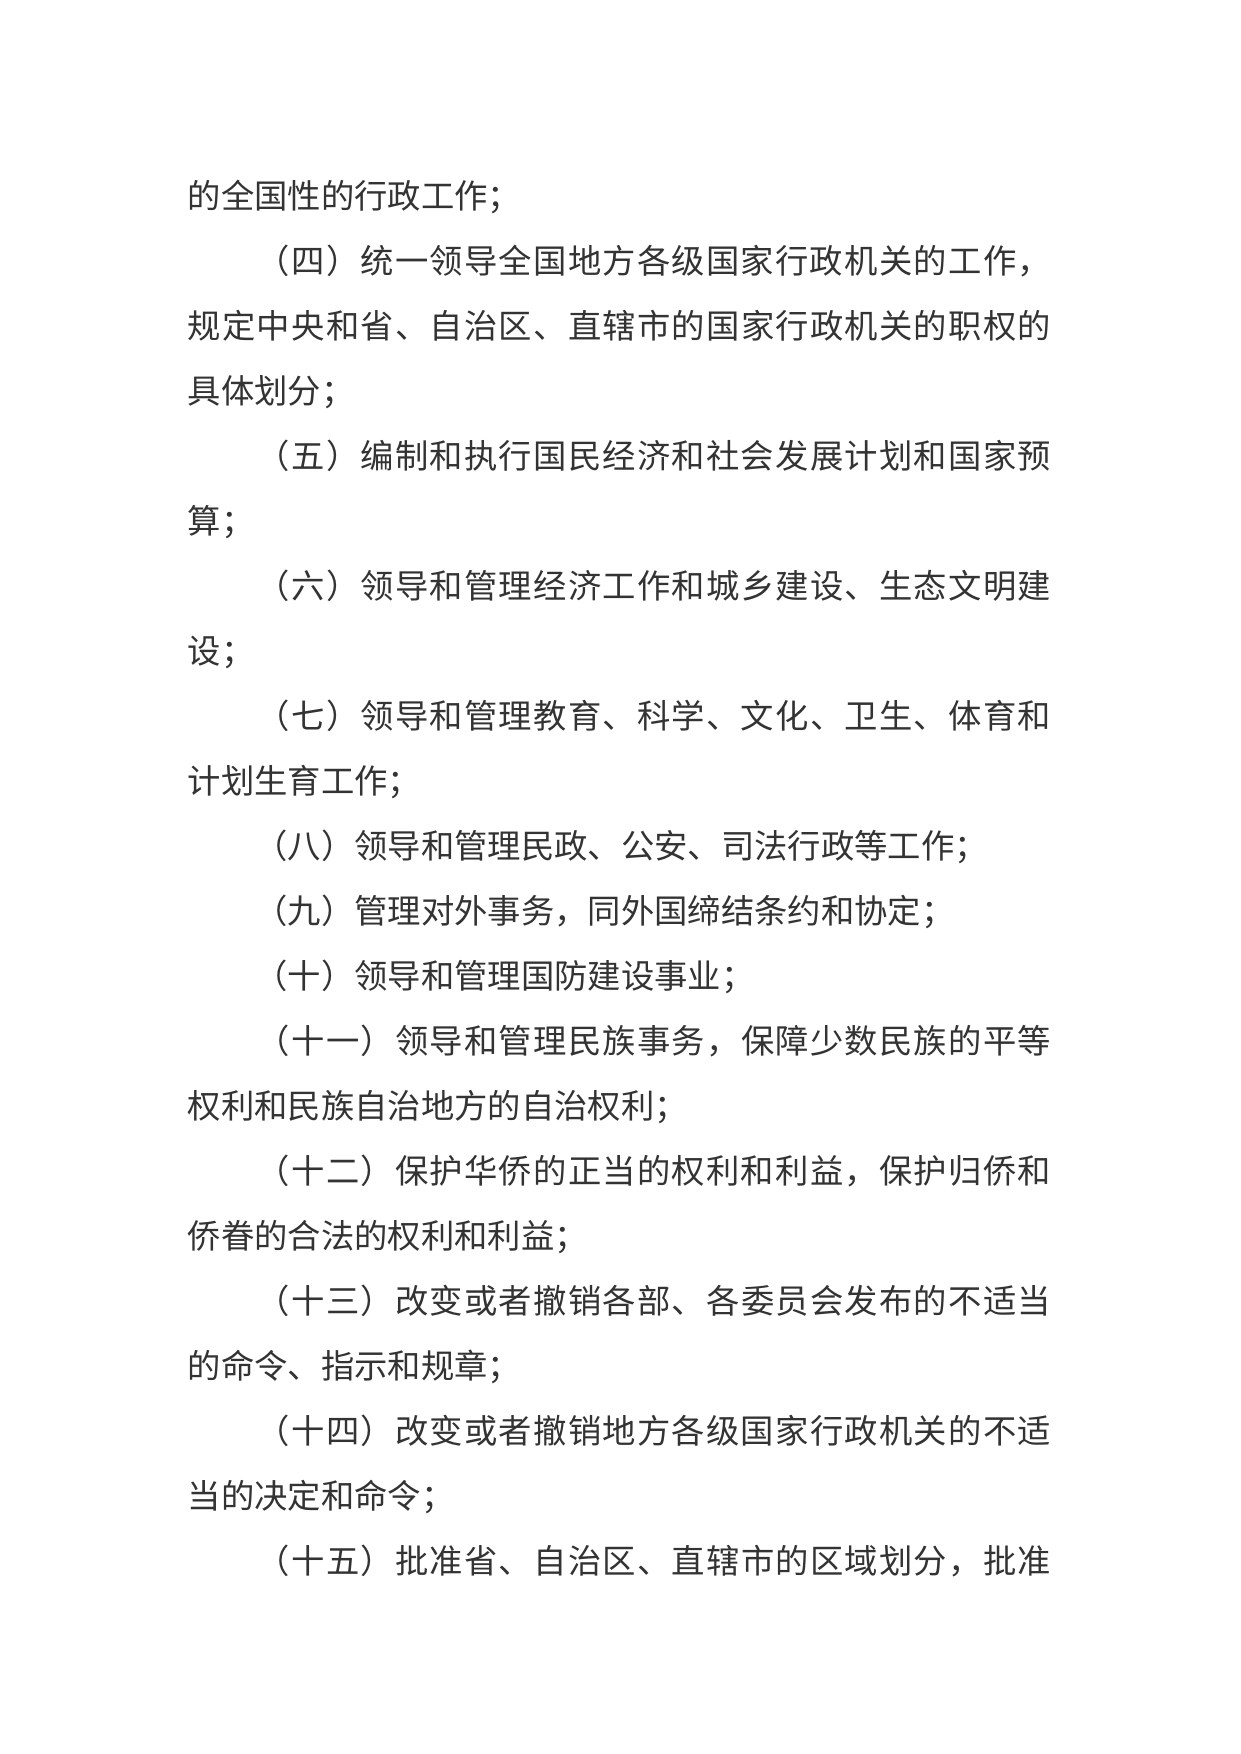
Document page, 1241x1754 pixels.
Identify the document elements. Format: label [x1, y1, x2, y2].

text [187, 162, 1053, 1592]
